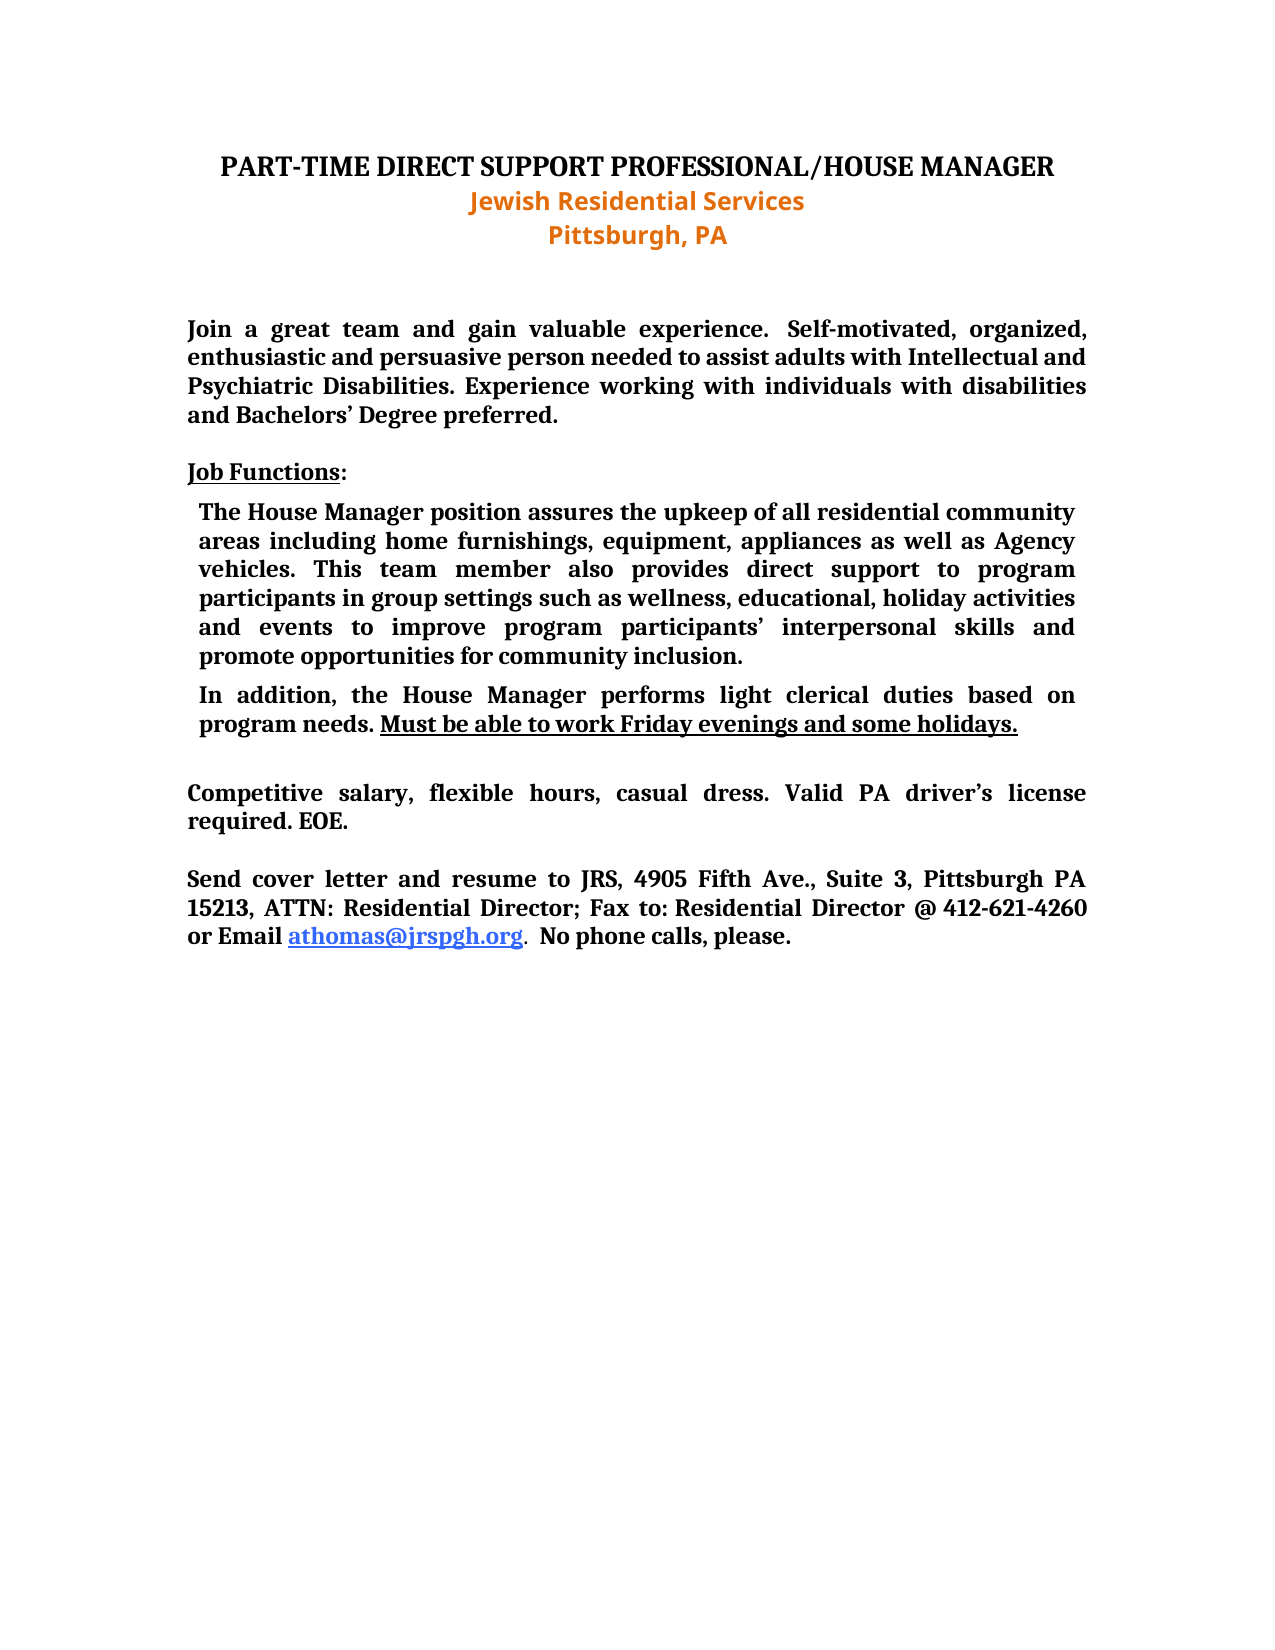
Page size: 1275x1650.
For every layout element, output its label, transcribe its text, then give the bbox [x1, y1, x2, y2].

text Send cover letter and resume to JRS, 4905 Fifth Ave., Suite 3, Pittsburgh PA 15213, ATTN: Residential Director; Fax to: Residential Director @ 412-621-4260 or Email athomas@jrspgh.org. No phone calls, please. [187, 865, 1087, 951]
subtitle PART-TIME DIRECT SUPPORT PROFESSIONAL/HOUSE MANAGER [187, 150, 1087, 183]
text Job Functions: [187, 458, 1087, 487]
text The House Manager position assures the upkeep of all residential community areas including home furnishings, equipment, appliances as well as Agency vehicles. This team member also provides direct support to program participants in group settings such as wellness, educational, holiday activities and events to improve program participants’ interpersonal skills and promote opportunities for community inclusion. [198, 498, 1077, 670]
text Join a great team and gain valuable experience. Self-motivated, organized, enthusiastic and persuasive person needed to assist adults with Intellectual and Psychiatric Disabilities. Experience working with individuals with disabilities and Bachelors’ Degree preferred. [187, 314, 1087, 429]
text Jewish Residential Services [187, 183, 1087, 218]
text Pittsburgh, PA [187, 218, 1087, 252]
text In addition, the House Manager performs light clerical duties based on program needs. Must be able to work Friday evenings and some holidays. [198, 681, 1077, 739]
text Competitive salary, flexible hours, casual dress. Valid PA driver’s license required. EOE. [187, 778, 1087, 836]
